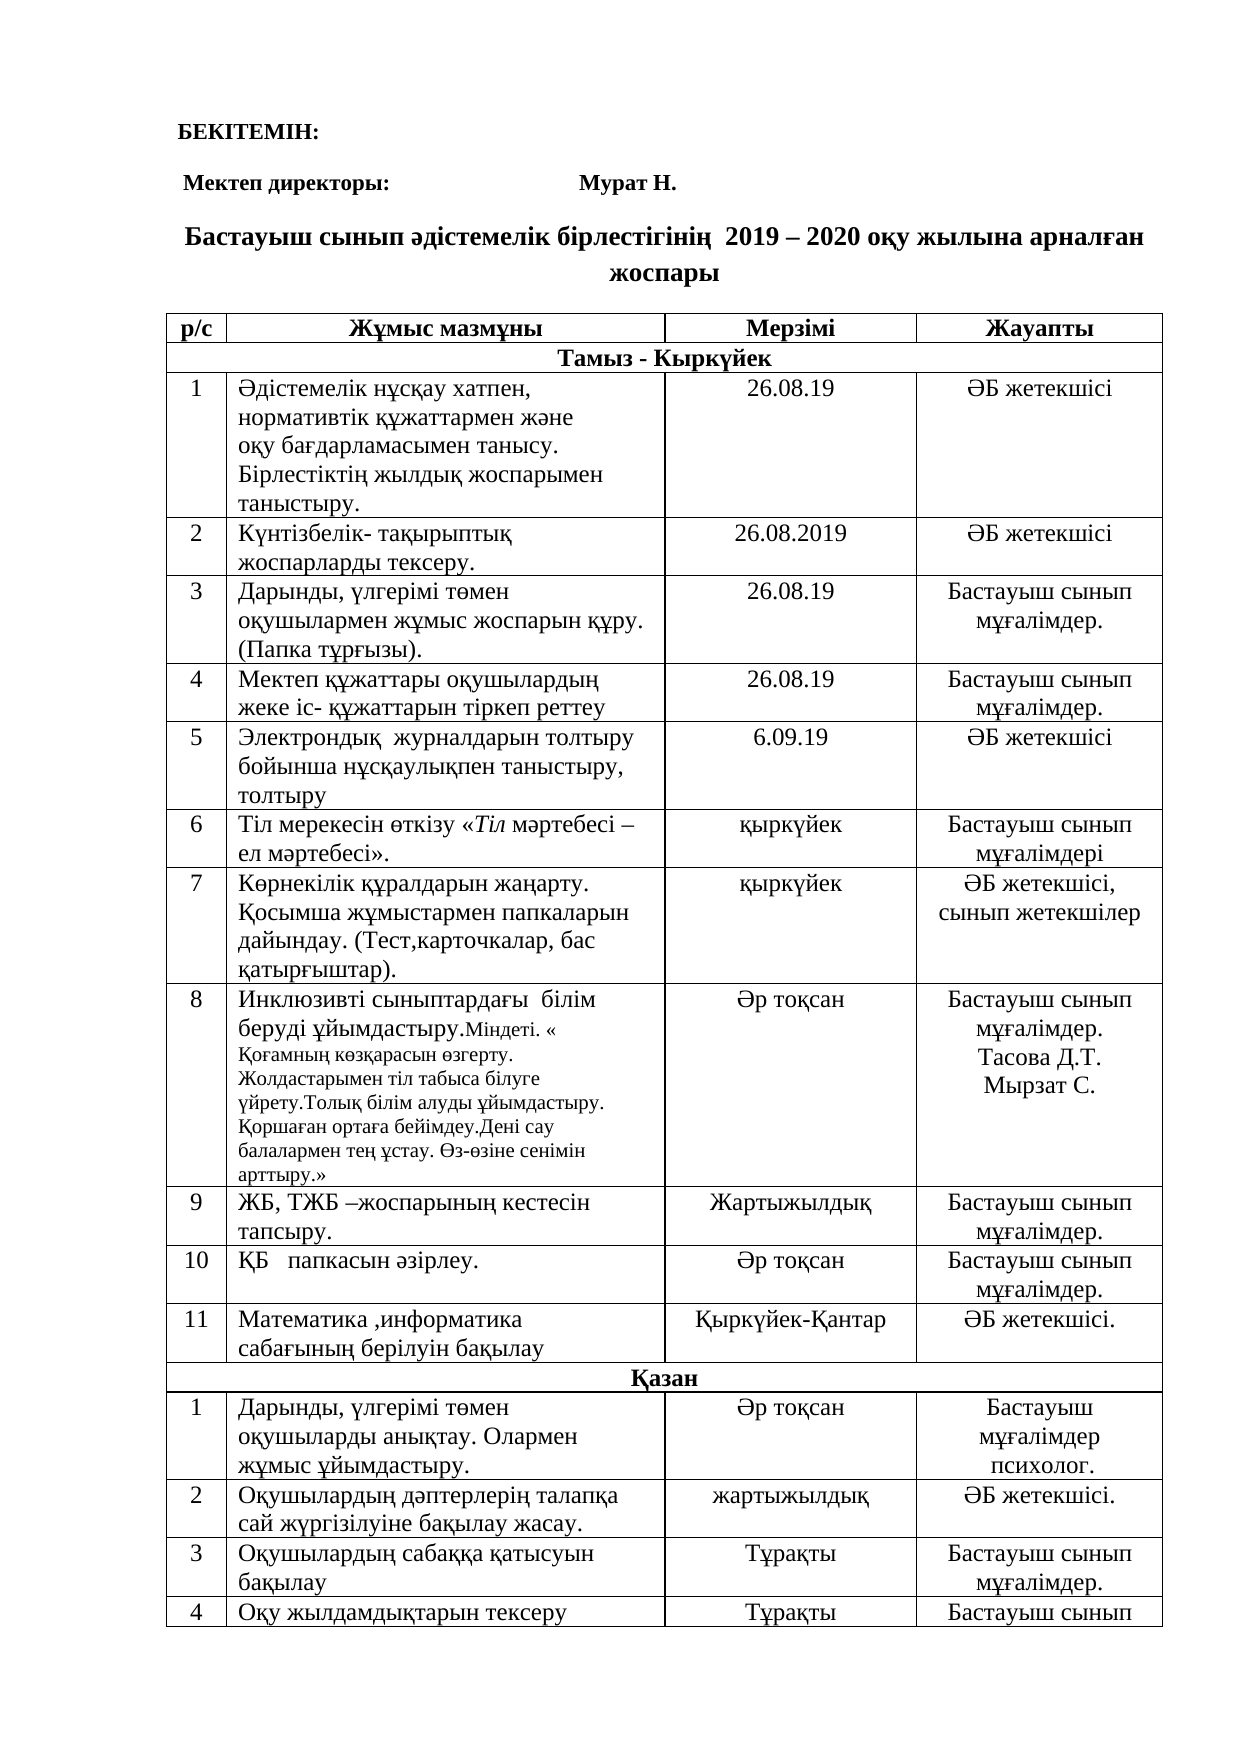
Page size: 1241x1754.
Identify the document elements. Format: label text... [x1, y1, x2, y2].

table_cell Тіл мерекесін өткізу «Тіл мәртебесі – ел мәртебесі». [227, 810, 664, 867]
table_cell Дарынды, үлгерімі төмен оқушыларды анықтау. Олармен жұмыс ұйымдастыру. [227, 1393, 664, 1479]
table_cell 26.08.19 [666, 373, 916, 517]
table_cell ӘБ жетекшісі. [917, 1304, 1162, 1362]
table_cell Бастауыш мұғалімдер психолог. [917, 1393, 1162, 1479]
table_cell Қазан [167, 1363, 1162, 1391]
text БЕКІТЕМІН: [177, 118, 1152, 144]
table_cell ӘБ жетекшісі [917, 722, 1162, 808]
table_cell 1 [167, 1393, 226, 1479]
table_cell 3 [167, 1538, 226, 1596]
table_cell 8 [167, 984, 226, 1186]
table_cell 26.08.19 [666, 664, 916, 721]
table_cell Әдістемелік нұсқау хатпен, нормативтік құжаттармен және оқу бағдарламасымен танысу. Бірлестіктің жылдық жоспарымен таныстыру. [227, 373, 664, 517]
table_cell Бастауыш сынып мұғалімдері [917, 810, 1162, 867]
table_cell 4 [167, 664, 226, 721]
table_cell Жартыжылдық [666, 1187, 916, 1244]
table_cell Тамыз - Кыркүйек [167, 343, 1162, 372]
table_cell ЖБ, ТЖБ –жоспарының кестесін тапсыру. [227, 1187, 664, 1244]
table_cell Күнтізбелік- тақырыптық жоспарларды тексеру. [227, 518, 664, 575]
table_cell Мектеп құжаттары оқушылардың жеке іс- құжаттарын тіркеп реттеу [227, 664, 664, 721]
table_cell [227, 1597, 664, 1626]
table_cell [917, 1597, 1162, 1626]
table_cell Математика ,информатика сабағының берілуін бақылау [227, 1304, 664, 1362]
text Мектеп директоры: Мурат Н. [177, 169, 1152, 196]
table_header Жауапты [917, 314, 1162, 342]
table_cell 2 [167, 1480, 226, 1537]
table_cell 4 [167, 1597, 226, 1626]
table_cell Тұрақты [666, 1538, 916, 1596]
table_cell ҚБ папкасын әзірлеу. [227, 1246, 664, 1303]
table_cell 26.08.2019 [666, 518, 916, 575]
table_cell жартыжылдық [666, 1480, 916, 1537]
table_cell Бастауыш сынып мұғалімдер. [917, 576, 1162, 663]
table_cell Бастауыш сынып мұғалімдер. [917, 1246, 1162, 1303]
table_cell Оқушылардың сабаққа қатысуын бақылау [227, 1538, 664, 1596]
table_cell 5 [167, 722, 226, 808]
table_cell Қыркүйек-Қантар [666, 1304, 916, 1362]
table_cell 11 [167, 1304, 226, 1362]
table_cell 6 [167, 810, 226, 867]
table_cell ӘБ жетекшісі [917, 518, 1162, 575]
table_cell Бастауыш сынып мұғалімдер. [917, 1187, 1162, 1244]
table_header р/с [167, 314, 226, 342]
table_cell Көрнекілік құралдарын жаңарту. Қосымша жұмыстармен папкаларын дайындау. (Тест,карточкалар, бас қатырғыштар). [227, 868, 664, 983]
table_cell 2 [167, 518, 226, 575]
table_cell 10 [167, 1246, 226, 1303]
table_cell 6.09.19 [666, 722, 916, 808]
table_cell қыркүйек [666, 810, 916, 867]
table_cell 1 [167, 373, 226, 517]
table_cell 7 [167, 868, 226, 983]
table_cell ӘБ жетекшісі, сынып жетекшілер [917, 868, 1162, 983]
table_header Жұмыс мазмұны [227, 314, 664, 342]
table_cell Әр тоқсан [666, 984, 916, 1186]
table_cell 9 [167, 1187, 226, 1244]
table_cell Электрондық журналдарын толтыру бойынша нұсқаулықпен таныстыру, толтыру [227, 722, 664, 808]
table_cell Әр тоқсан [666, 1246, 916, 1303]
table_cell Дарынды, үлгерімі төмен оқушылармен жұмыс жоспарын құру. (Папка тұрғызы). [227, 576, 664, 663]
table_cell 26.08.19 [666, 576, 916, 663]
table_header Мерзімі [666, 314, 916, 342]
table_cell Бастауыш сынып мұғалімдер. Тасова Д.Т. Мырзат С. [917, 984, 1162, 1186]
table_cell Оқушылардың дәптерлерің талапқа сай жүргізілуіне бақылау жасау. [227, 1480, 664, 1537]
table_cell ӘБ жетекшісі [917, 373, 1162, 517]
table_cell 3 [167, 576, 226, 663]
table_cell қыркүйек [666, 868, 916, 983]
table_cell Тұрақты [666, 1597, 916, 1626]
table_cell Әр тоқсан [666, 1393, 916, 1479]
text Бастауыш сынып әдістемелік бірлестігінің 2019 – 2020 оқу жылына арналған жоспары [177, 220, 1152, 287]
table_cell Бастауыш сынып мұғалімдер. [917, 1538, 1162, 1596]
table_cell Инклюзивті сыныптардағы білім беруді ұйымдастыру.Міндеті. « Қоғамның көзқарасын өзгерту. Жолдастарымен тіл табыса білуге үйрету.Толық білім алуды ұйымдастыру. Қоршаған ортаға бейімдеу.Дені сау балалармен тең ұстау. Өз-өзіне сенімін арттыру.» [227, 984, 664, 1186]
table_cell Бастауыш сынып мұғалімдер. [917, 664, 1162, 721]
table_cell ӘБ жетекшісі. [917, 1480, 1162, 1537]
